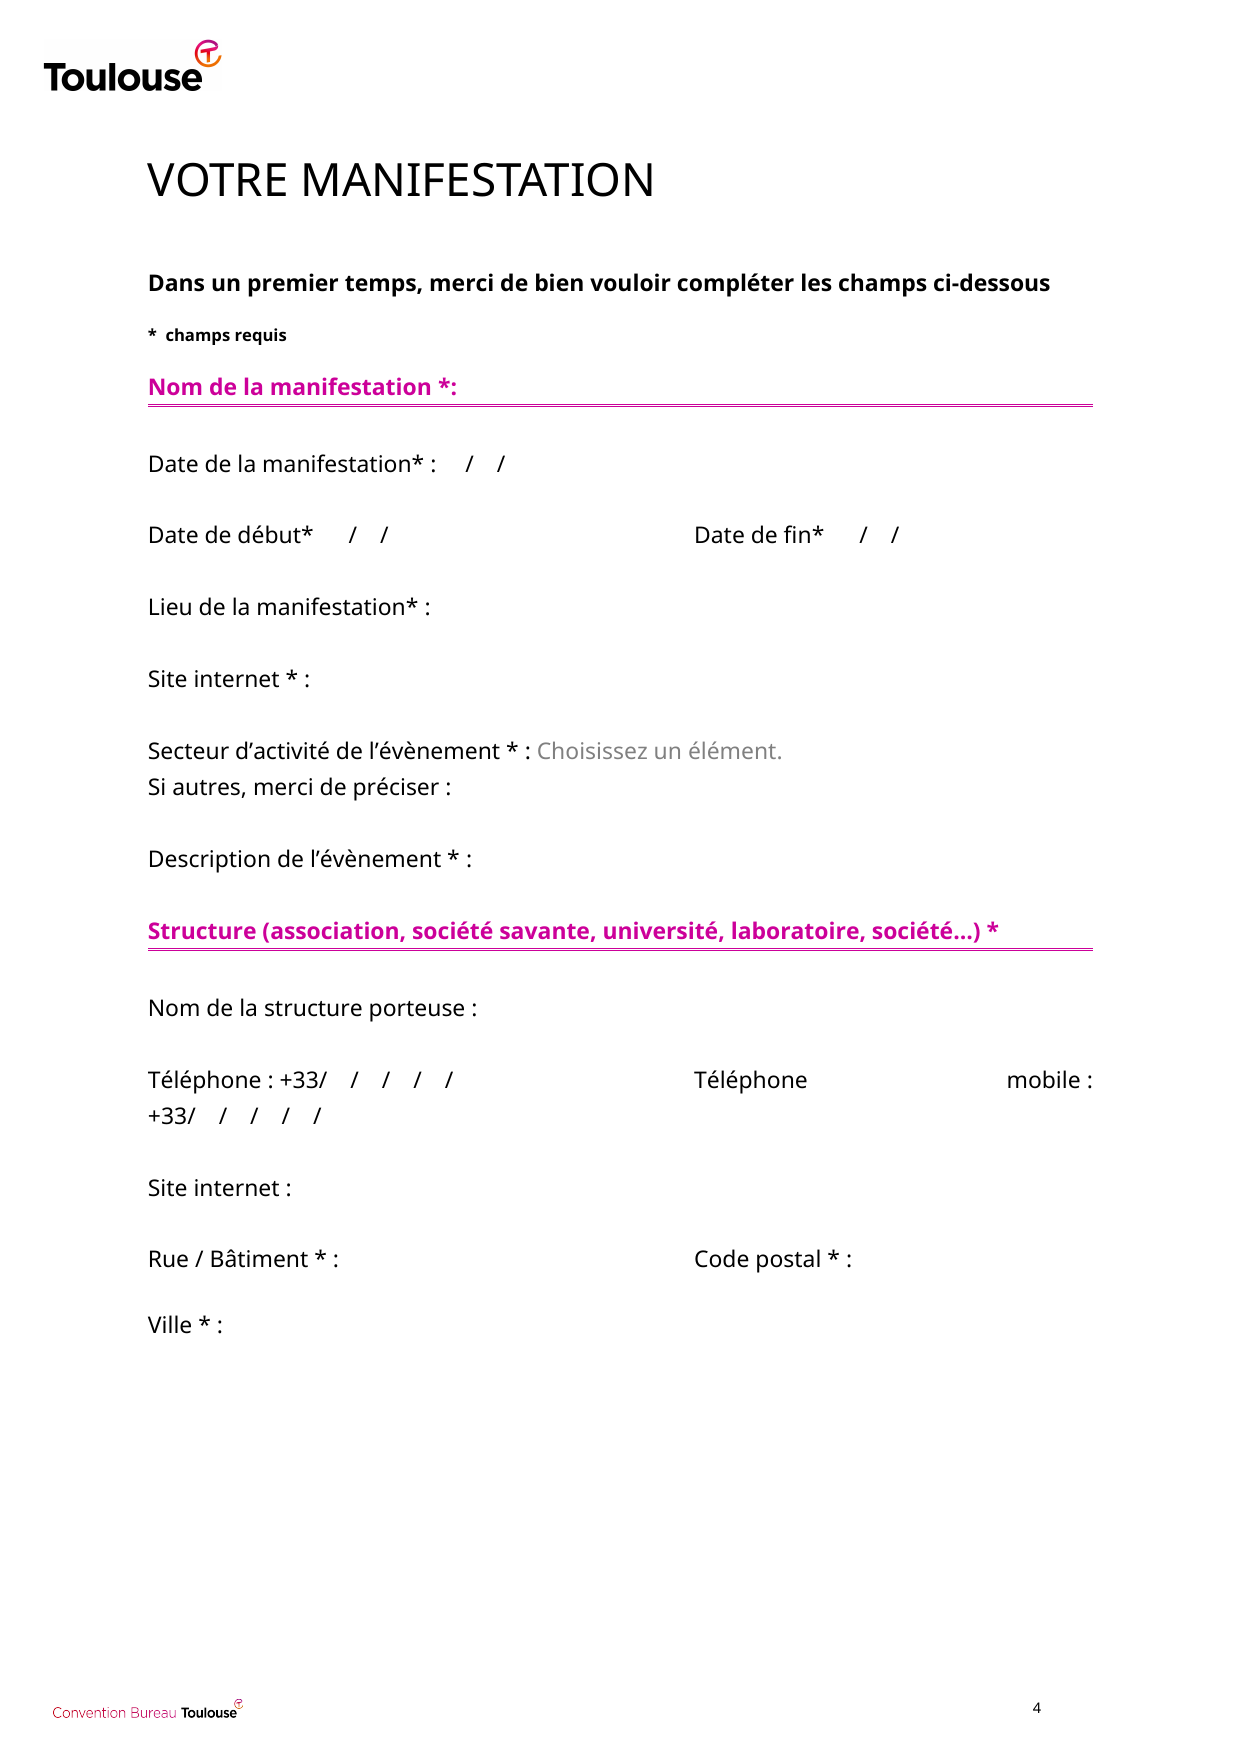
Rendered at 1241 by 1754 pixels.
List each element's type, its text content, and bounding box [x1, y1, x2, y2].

text Dans un premier temps, merci de bien vouloir compléter les champs ci-dessous [148, 267, 1093, 298]
text Structure (association, société savante, université, laboratoire, société…) * [148, 915, 1093, 948]
subtitle VOTRE MANIFESTATION [148, 148, 1093, 210]
text Ville * : [148, 1308, 1093, 1340]
text Description de l’évènement * : [148, 843, 1093, 874]
text Si autres, merci de préciser : [148, 771, 1093, 802]
text Site internet * : [148, 663, 1093, 694]
text Téléphone : +33/ / / / / Téléphone mobile :+33/ / / / / [148, 1064, 1093, 1131]
text Secteur d’activité de l’évènement * : [148, 735, 1093, 766]
text Rue / Bâtiment * : Code postal * : [148, 1243, 1093, 1274]
picture [43, 39, 223, 91]
picture [53, 1699, 243, 1718]
text Lieu de la manifestation* : [148, 591, 1093, 622]
text Nom de la manifestation *: [148, 370, 1093, 404]
text Site internet : [148, 1171, 1093, 1203]
text * champs requis [148, 323, 1093, 346]
text Date de début* / / Date de fin* / / [148, 519, 1093, 551]
text Date de la manifestation* : / / [148, 447, 1093, 479]
text Nom de la structure porteuse : [148, 992, 1093, 1023]
